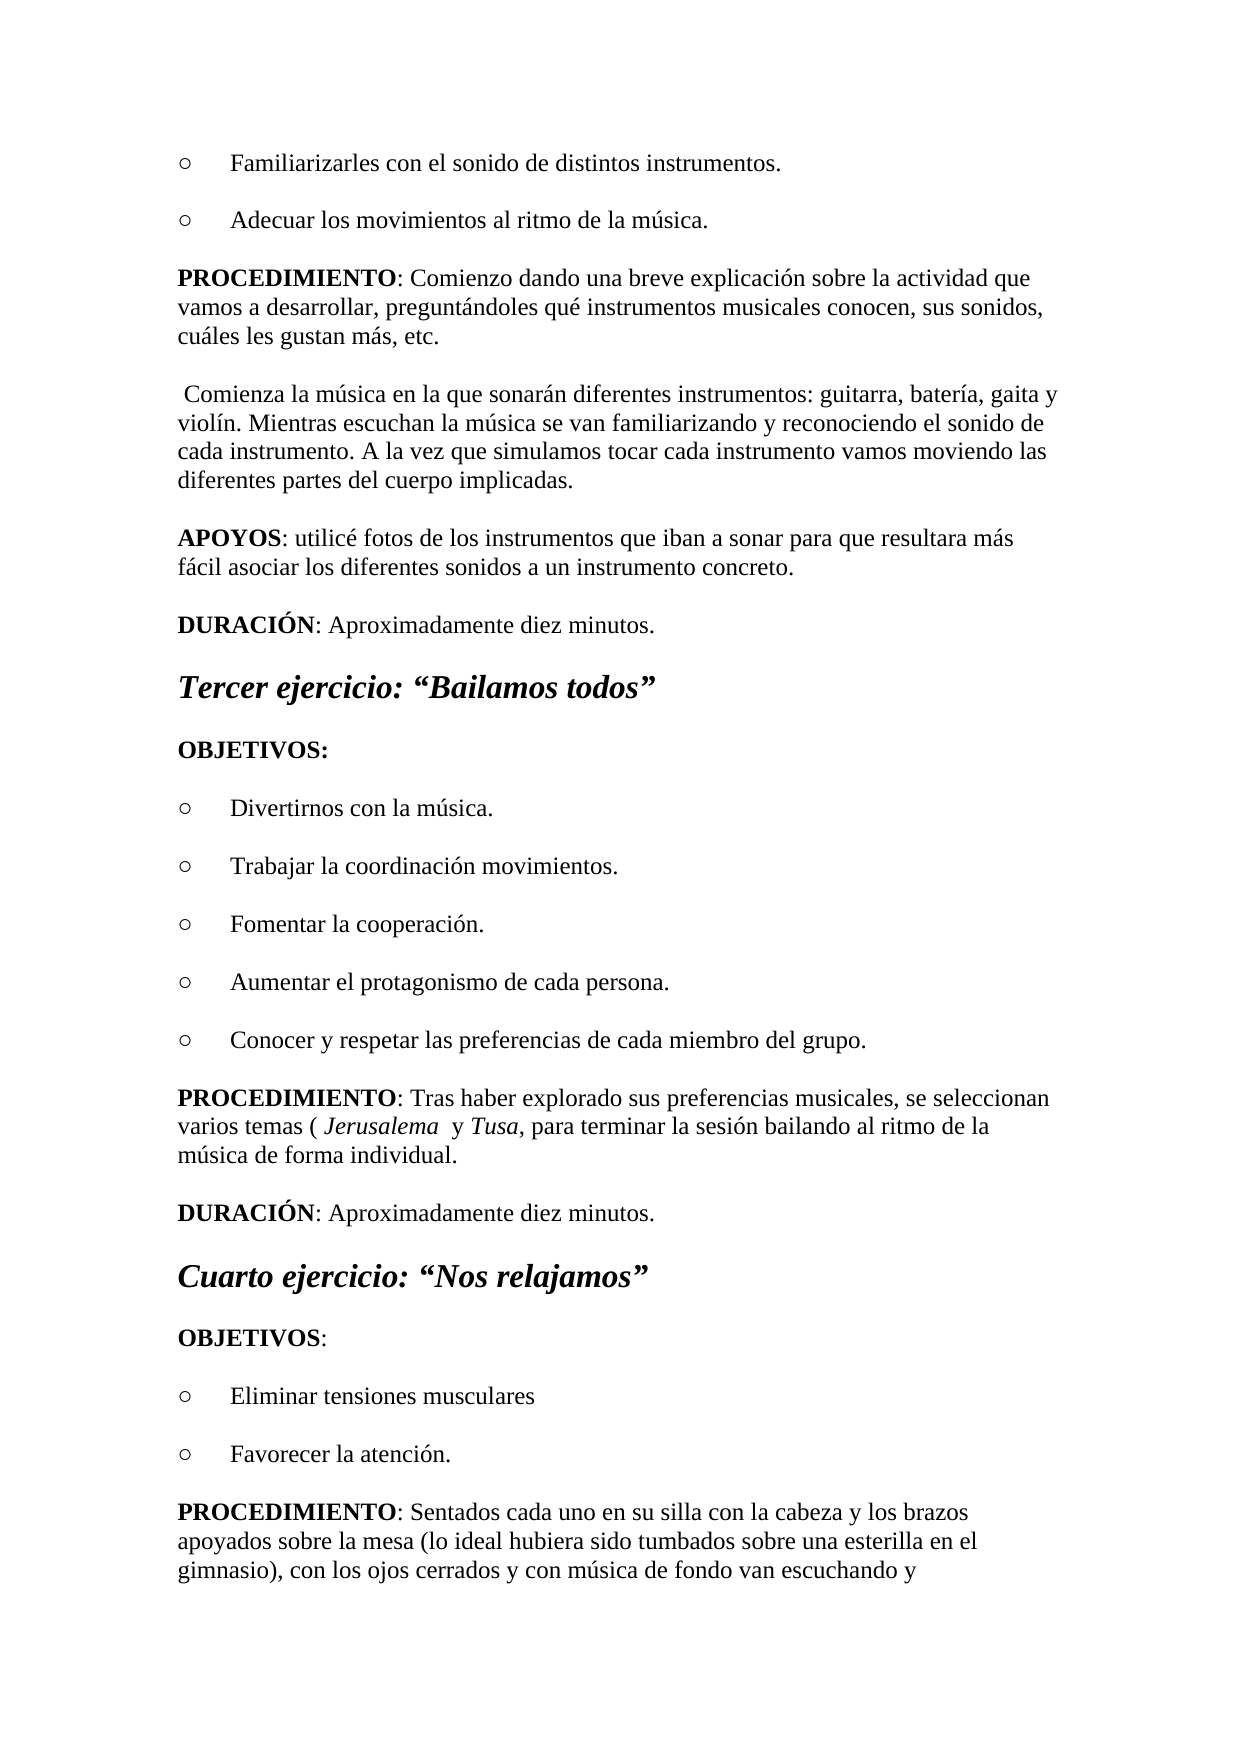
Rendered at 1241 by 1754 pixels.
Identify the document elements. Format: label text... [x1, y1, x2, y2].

text PROCEDIMIENTO: Comienzo dando una breve explicación sobre la actividad que vamos a desarrollar, preguntándoles qué instrumentos musicales conocen, sus sonidos, cuáles les gustan más, etc. [177, 263, 1063, 350]
text ○ Trabajar la coordinación movimientos. [177, 851, 1063, 880]
text ○ Fomentar la cooperación. [177, 909, 1063, 938]
text ○ Eliminar tensiones musculares [177, 1381, 1063, 1410]
text OBJETIVOS: [177, 735, 1063, 764]
text ○ Familiarizarles con el sonido de distintos instrumentos. [177, 148, 1063, 176]
text Tercer ejercicio: “Bailamos todos” [177, 668, 1063, 706]
text DURACIÓN: Aproximadamente diez minutos. [177, 1198, 1063, 1227]
text ○ Adecuar los movimientos al ritmo de la música. [177, 206, 1063, 234]
text Comienza la música en la que sonarán diferentes instrumentos: guitarra, batería, gaita y violín. Mientras escuchan la música se van familiarizando y reconociendo el sonido de cada instrumento. A la vez que simulamos tocar cada instrumento vamos moviendo las diferentes partes del cuerpo implicadas. [177, 379, 1063, 494]
text ○ Conocer y respetar las preferencias de cada miembro del grupo. [177, 1025, 1063, 1053]
text PROCEDIMIENTO: Tras haber explorado sus preferencias musicales, se seleccionan varios temas ( Jerusalema y Tusa, para terminar la sesión bailando al ritmo de la música de forma individual. [177, 1083, 1063, 1169]
text OBJETIVOS: [177, 1323, 1063, 1352]
text APOYOS: utilicé fotos de los instrumentos que iban a sonar para que resultara más fácil asociar los diferentes sonidos a un instrumento concreto. [177, 523, 1063, 581]
text ○ Aumentar el protagonismo de cada persona. [177, 967, 1063, 996]
text DURACIÓN: Aproximadamente diez minutos. [177, 610, 1063, 638]
text ○ Divertirnos con la música. [177, 793, 1063, 822]
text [177, 1497, 1063, 1583]
text ○ Favorecer la atención. [177, 1439, 1063, 1468]
text Cuarto ejercicio: “Nos relajamos” [177, 1256, 1063, 1294]
